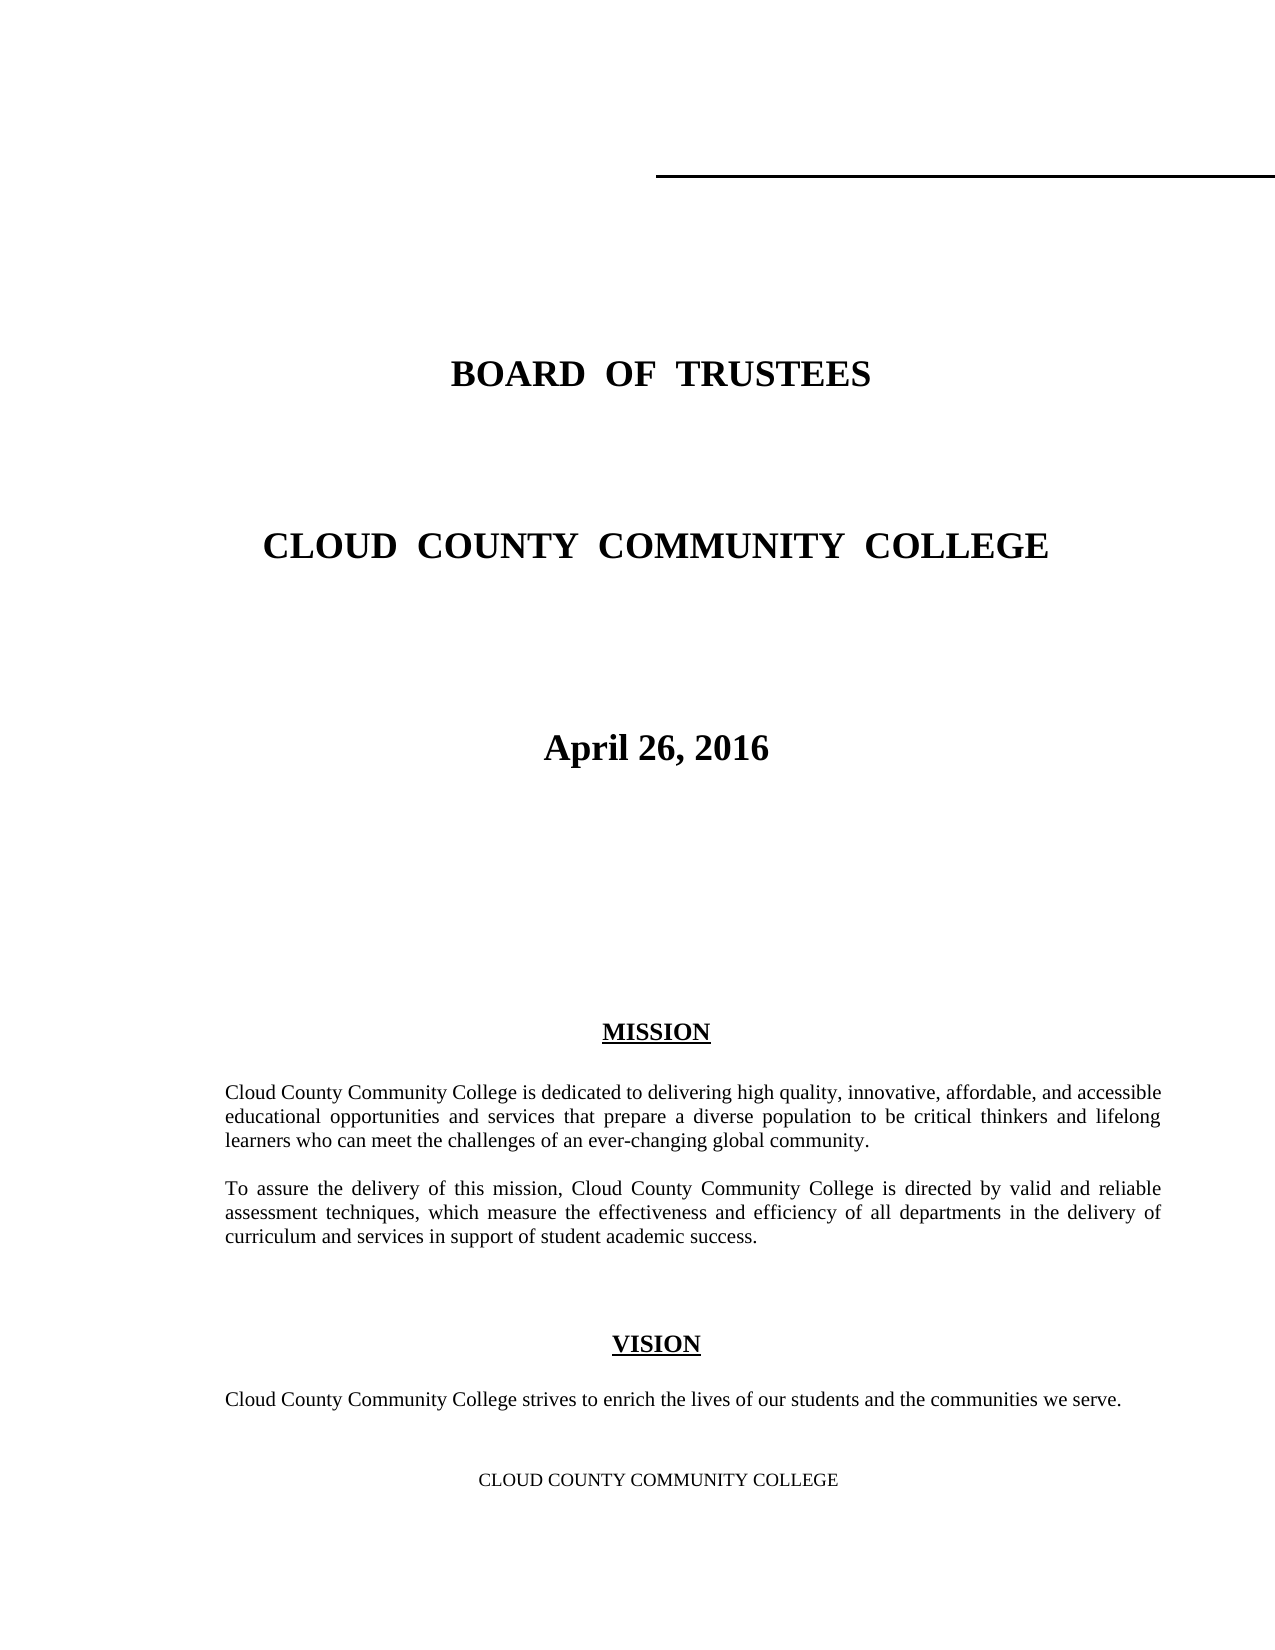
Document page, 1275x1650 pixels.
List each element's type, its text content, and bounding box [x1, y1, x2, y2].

text BOARD OF TRUSTEES [150, 351, 1162, 394]
text MISSION [150, 1017, 1162, 1046]
text April 26, 2016 [150, 725, 1162, 768]
text VISION [150, 1329, 1162, 1358]
text Cloud County Community College strives to enrich the lives of our students and the communities we serve. [225, 1387, 1162, 1411]
text To assure the delivery of this mission, Cloud County Community College is directed by valid and reliable assessment techniques, which measure the effectiveness and efficiency of all departments in the delivery of curriculum and services in support of student academic success. [225, 1176, 1162, 1248]
text Cloud County Community College is dedicated to delivering high quality, innovative, affordable, and accessible educational opportunities and services that prepare a diverse population to be critical thinkers and lifelong learners who can meet the challenges of an ever-changing global community. [225, 1079, 1162, 1152]
text CLOUD COUNTY COMMUNITY COLLEGE [150, 1469, 1162, 1490]
text CLOUD COUNTY COMMUNITY COLLEGE [150, 524, 1162, 567]
